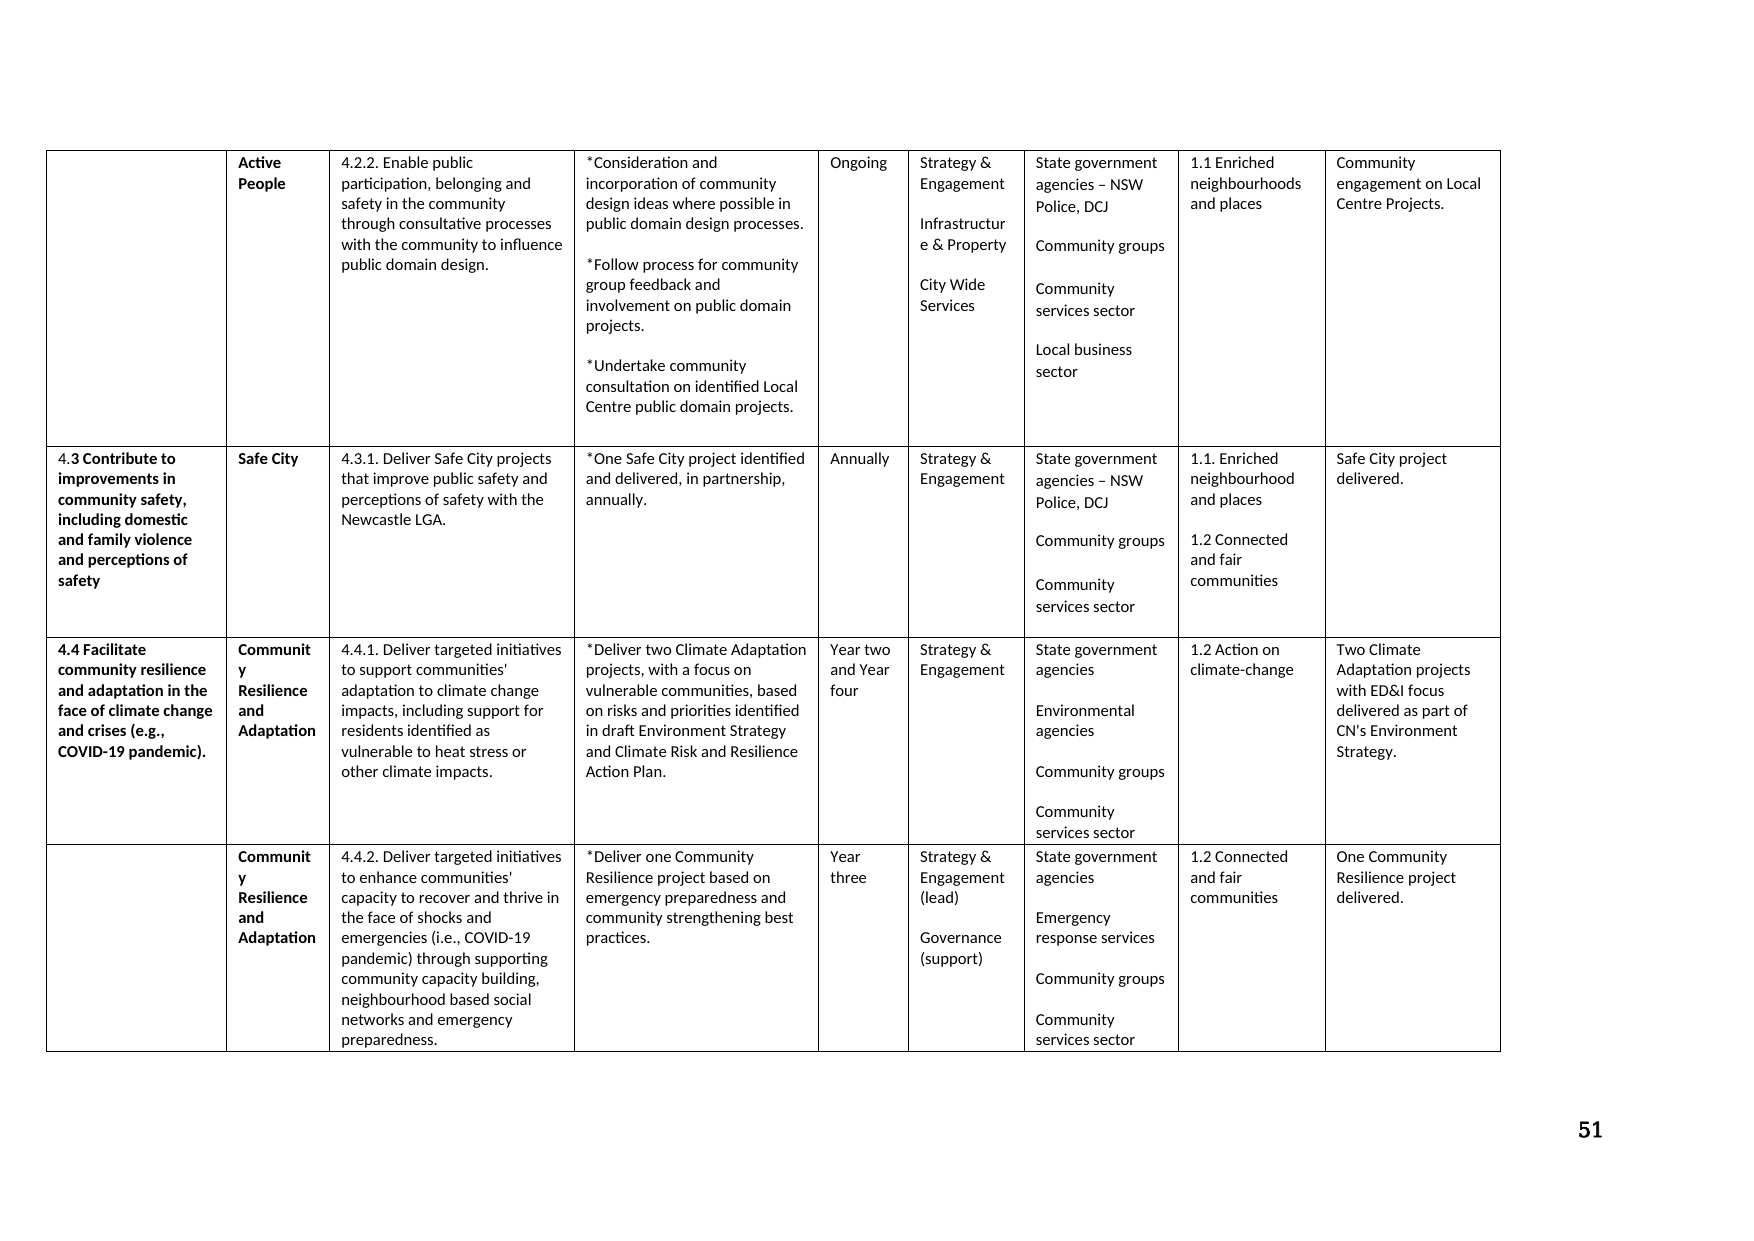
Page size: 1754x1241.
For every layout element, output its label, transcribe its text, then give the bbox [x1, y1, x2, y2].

table_cell *One Safe City project identified and delivered, in partnership, annually. [575, 447, 818, 637]
table_cell 1.1 Enriched neighbourhoods and places [1179, 151, 1325, 446]
table_cell State government agencies – NSW Police, DCJ Community groups Community services sector Local business sector [1025, 151, 1178, 446]
table_cell 4.4.1. Deliver targeted initiatives to support communities' adaptation to climate change impacts, including support for residents identified as vulnerable to heat stress or other climate impacts. [330, 638, 574, 844]
table_cell Community engagement on Local Centre Projects. [1326, 151, 1500, 446]
table_cell Strategy & Engagement [909, 447, 1024, 637]
table_cell Strategy & Engagement Infrastructure & Property City Wide Services [909, 151, 1024, 446]
table_cell Annually [819, 447, 908, 637]
table_cell Community Resilience and Adaptation [227, 845, 329, 1051]
table_cell *Consideration and incorporation of community design ideas where possible in public domain design processes. *Follow process for community group feedback and involvement on public domain projects. *Undertake community consultation on identified Local Centre public domain projects. [575, 151, 818, 446]
table_cell Active People [227, 151, 329, 446]
table_cell State government agencies Emergency response services Community groups Community services sector [1025, 845, 1178, 1051]
table_cell *Deliver two Climate Adaptation projects, with a focus on vulnerable communities, based on risks and priorities identified in draft Environment Strategy and Climate Risk and Resilience Action Plan. [575, 638, 818, 844]
table_cell Year three [819, 845, 908, 1051]
table_cell 4.3.1. Deliver Safe City projects that improve public safety and perceptions of safety with the Newcastle LGA. [330, 447, 574, 637]
table_cell 1.2 Connected and fair communities [1179, 845, 1325, 1051]
table_cell State government agencies Environmental agencies Community groups Community services sector [1025, 638, 1178, 844]
table_cell Strategy & Engagement [909, 638, 1024, 844]
table_cell *Deliver one Community Resilience project based on emergency preparedness and community strengthening best practices. [575, 845, 818, 1051]
table_cell Safe City [227, 447, 329, 637]
table_cell [47, 151, 226, 446]
table_cell Community Resilience and Adaptation [227, 638, 329, 844]
table_cell 4.2.2. Enable public participation, belonging and safety in the community through consultative processes with the community to influence public domain design. [330, 151, 574, 446]
table_cell One Community Resilience project delivered. [1326, 845, 1500, 1051]
table_cell Year two and Year four [819, 638, 908, 844]
table_cell 4.4.2. Deliver targeted initiatives to enhance communities' capacity to recover and thrive in the face of shocks and emergencies (i.e., COVID-19 pandemic) through supporting community capacity building, neighbourhood based social networks and emergency preparedness. [330, 845, 574, 1051]
table_cell 4.3 Contribute to improvements in community safety, including domestic and family violence and perceptions of safety [47, 447, 226, 637]
table_cell State government agencies – NSW Police, DCJ Community groups Community services sector [1025, 447, 1178, 637]
table_cell 1.1. Enriched neighbourhood and places 1.2 Connected and fair communities [1179, 447, 1325, 637]
table_cell Two Climate Adaptation projects with ED&I focus delivered as part of CN's Environment Strategy. [1326, 638, 1500, 844]
table_cell Strategy & Engagement (lead) Governance (support) [909, 845, 1024, 1051]
table_cell Safe City project delivered. [1326, 447, 1500, 637]
table_cell 4.4 Facilitate community resilience and adaptation in the face of climate change and crises (e.g., COVID-19 pandemic). [47, 638, 226, 844]
table_cell 1.2 Action on climate-change [1179, 638, 1325, 844]
table_cell Ongoing [819, 151, 908, 446]
table_cell [47, 845, 226, 1051]
